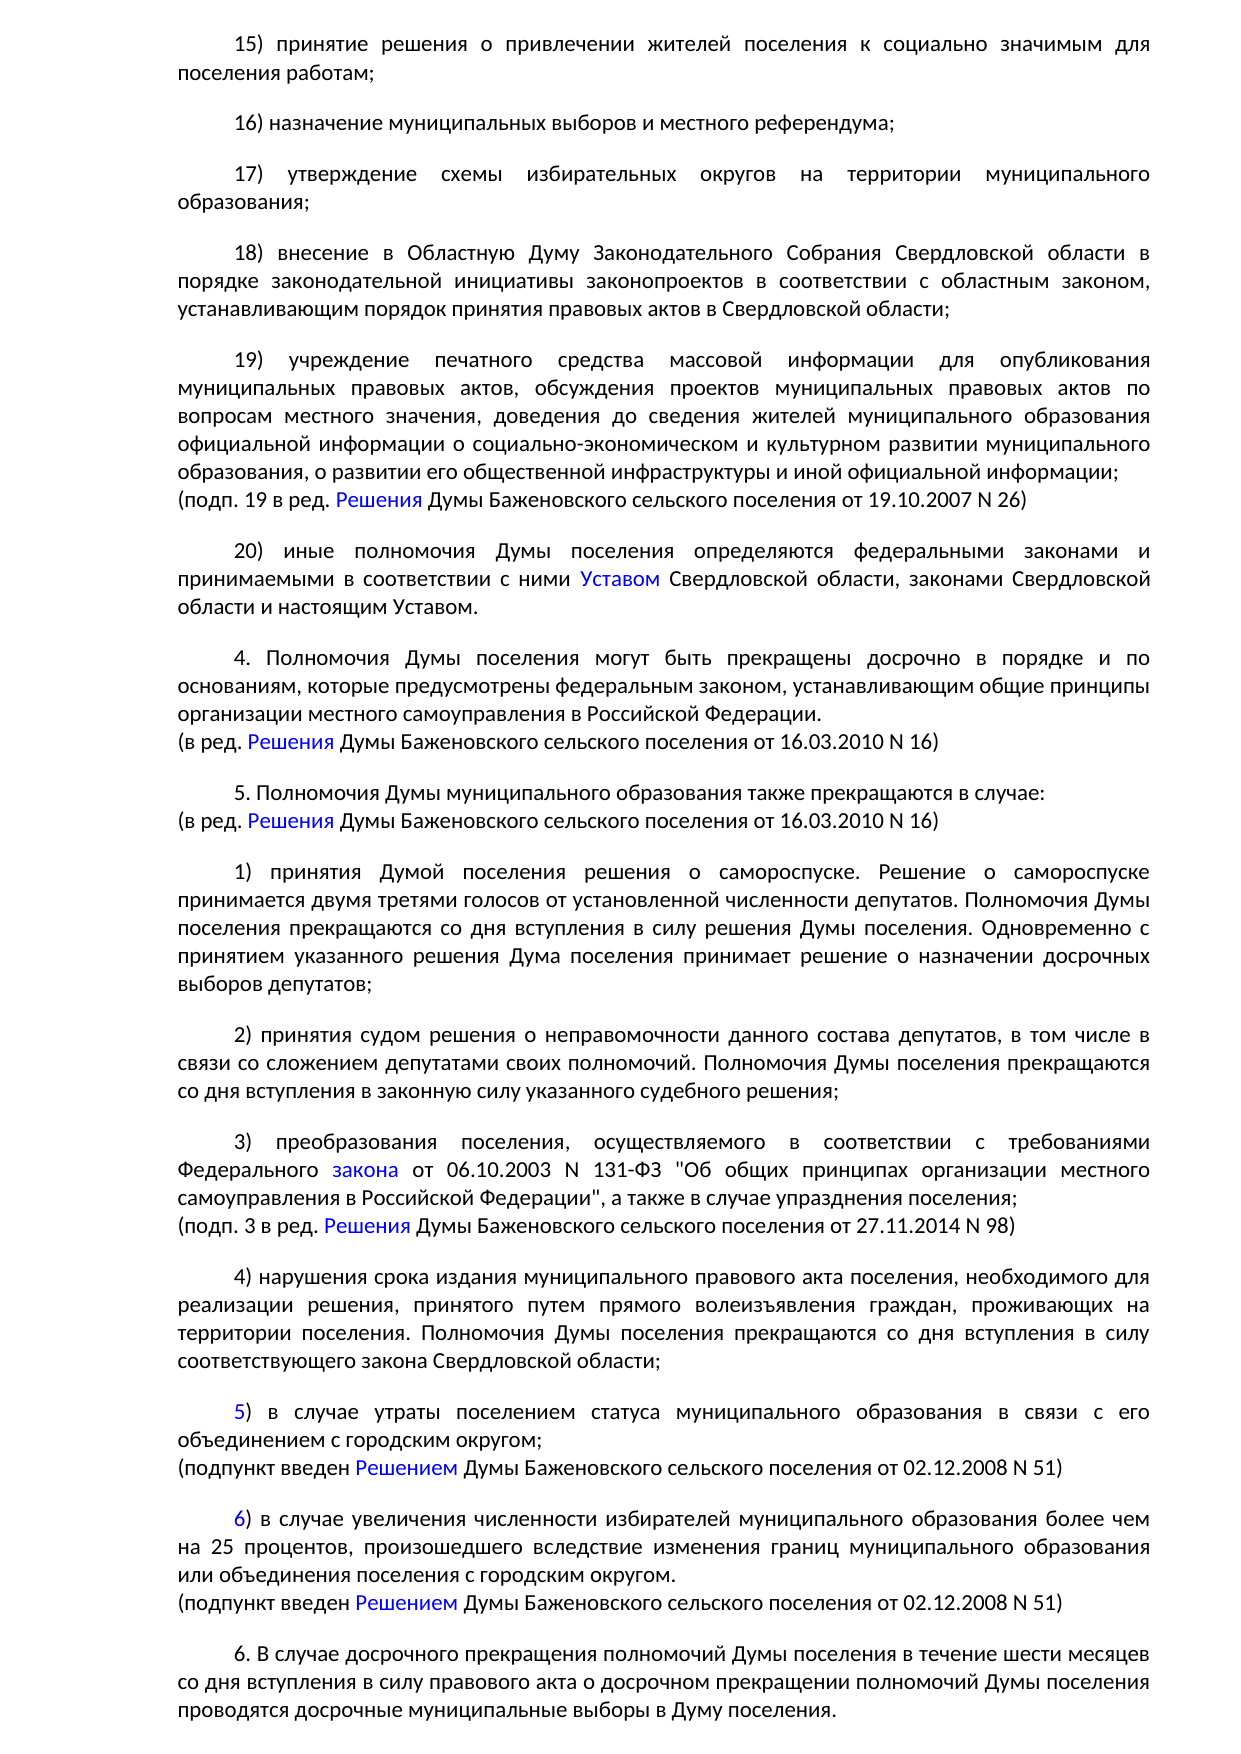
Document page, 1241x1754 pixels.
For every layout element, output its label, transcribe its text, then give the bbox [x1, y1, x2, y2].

text 5. Полномочия Думы муниципального образования также прекращаются в случае: [177, 778, 1152, 806]
text 17) утверждение схемы избирательных округов на территории муниципального образования; [177, 159, 1152, 216]
text 3) преобразования поселения, осуществляемого в соответствии с требованиями Федерального закона от 06.10.2003 N 131-ФЗ "Об общих принципах организации местного самоуправления в Российской Федерации", а также в случае упразднения поселения; [177, 1127, 1152, 1211]
text 4) нарушения срока издания муниципального правового акта поселения, необходимого для реализации решения, принятого путем прямого волеизъявления граждан, проживающих на территории поселения. Полномочия Думы поселения прекращаются со дня вступления в силу соответствующего закона Свердловской области; [177, 1262, 1152, 1374]
text 20) иные полномочия Думы поселения определяются федеральными законами и принимаемыми в соответствии с ними Уставом Свердловской области, законами Свердловской области и настоящим Уставом. [177, 536, 1152, 621]
text (подп. 3 в ред. Решения Думы Баженовского сельского поселения от 27.11.2014 N 98) [177, 1211, 1152, 1239]
text 2) принятия судом решения о неправомочности данного состава депутатов, в том числе в связи со сложением депутатами своих полномочий. Полномочия Думы поселения прекращаются со дня вступления в законную силу указанного судебного решения; [177, 1020, 1152, 1104]
text 5) в случае утраты поселением статуса муниципального образования в связи с его объединением с городским округом; [177, 1397, 1152, 1453]
text 16) назначение муниципальных выборов и местного референдума; [177, 108, 1152, 137]
text 4. Полномочия Думы поселения могут быть прекращены досрочно в порядке и по основаниям, которые предусмотрены федеральным законом, устанавливающим общие принципы организации местного самоуправления в Российской Федерации. [177, 643, 1152, 727]
text 19) учреждение печатного средства массовой информации для опубликования муниципальных правовых актов, обсуждения проектов муниципальных правовых актов по вопросам местного значения, доведения до сведения жителей муниципального образования официальной информации о социально-экономическом и культурном развитии муниципального образования, о развитии его общественной инфраструктуры и иной официальной информации; [177, 345, 1152, 486]
text (подпункт введен Решением Думы Баженовского сельского поселения от 02.12.2008 N 51) [177, 1453, 1152, 1481]
text 6) в случае увеличения численности избирателей муниципального образования более чем на 25 процентов, произошедшего вследствие изменения границ муниципального образования или объединения поселения с городским округом. [177, 1504, 1152, 1588]
text 15) принятие решения о привлечении жителей поселения к социально значимым для поселения работам; [177, 29, 1152, 86]
text (в ред. Решения Думы Баженовского сельского поселения от 16.03.2010 N 16) [177, 806, 1152, 834]
text 18) внесение в Областную Думу Законодательного Собрания Свердловской области в порядке законодательной инициативы законопроектов в соответствии с областным законом, устанавливающим порядок принятия правовых актов в Свердловской области; [177, 238, 1152, 322]
text (подп. 19 в ред. Решения Думы Баженовского сельского поселения от 19.10.2007 N 26) [177, 486, 1152, 513]
text 6. В случае досрочного прекращения полномочий Думы поселения в течение шести месяцев со дня вступления в силу правового акта о досрочном прекращении полномочий Думы поселения проводятся досрочные муниципальные выборы в Думу поселения. [177, 1639, 1152, 1723]
text (в ред. Решения Думы Баженовского сельского поселения от 16.03.2010 N 16) [177, 727, 1152, 756]
text (подпункт введен Решением Думы Баженовского сельского поселения от 02.12.2008 N 51) [177, 1588, 1152, 1616]
text 1) принятия Думой поселения решения о самороспуске. Решение о самороспуске принимается двумя третями голосов от установленной численности депутатов. Полномочия Думы поселения прекращаются со дня вступления в силу решения Думы поселения. Одновременно с принятием указанного решения Дума поселения принимает решение о назначении досрочных выборов депутатов; [177, 857, 1152, 997]
